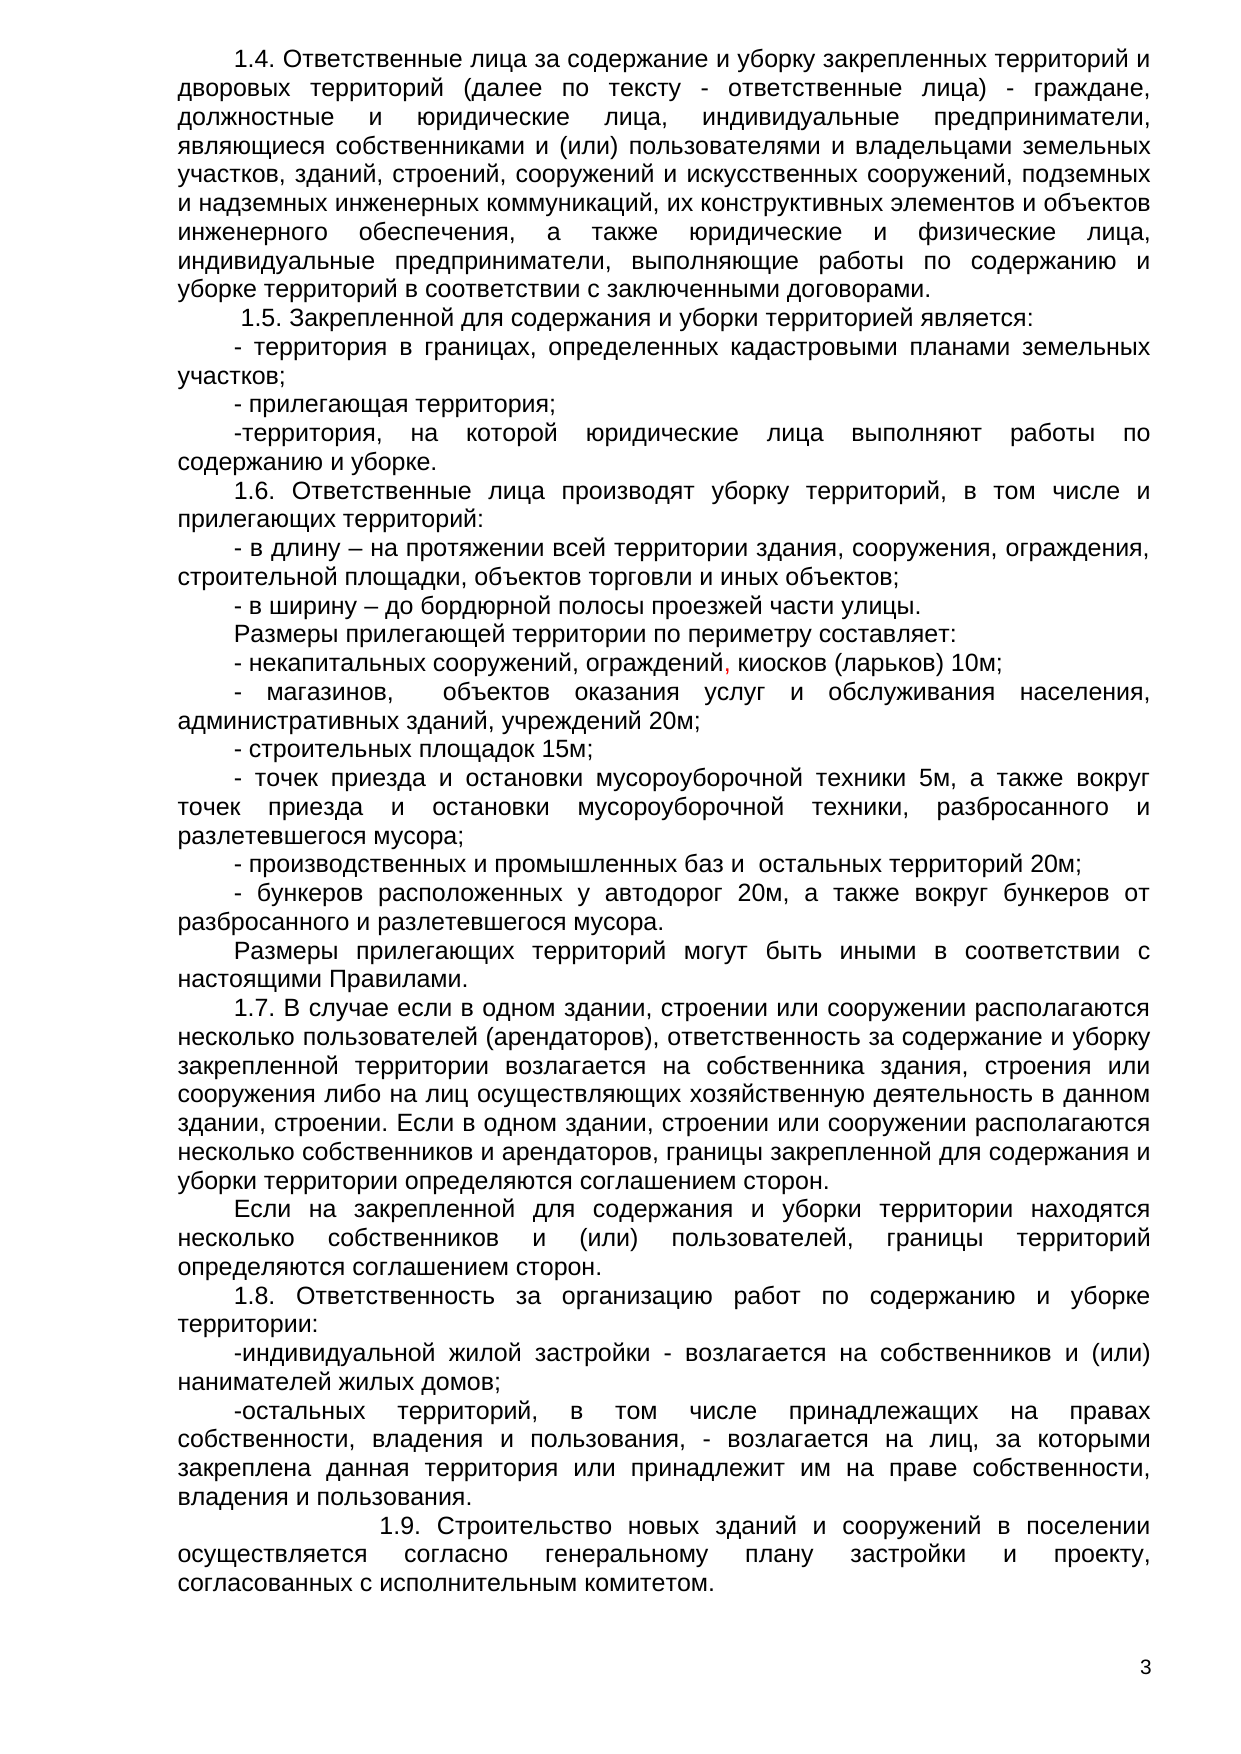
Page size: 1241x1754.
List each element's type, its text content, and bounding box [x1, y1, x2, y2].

text -территория, на которой юридические лица выполняют работы по содержанию и уборке. [177, 418, 1152, 476]
text - в ширину – до бордюрной полосы проезжей части улицы. [177, 591, 1152, 619]
text - некапитальных сооружений, ограждений, киосков (ларьков) 10м; [177, 648, 1152, 677]
text 1.8. Ответственность за организацию работ по содержанию и уборке территории: [177, 1281, 1152, 1338]
text Размеры прилегающих территорий могут быть иными в соответствии с настоящими Правилами. [177, 936, 1152, 993]
text 1.9. Строительство новых зданий и сооружений в поселении осуществляется согласно генеральному плану застройки и проекту, согласованных с исполнительным комитетом. [177, 1511, 1152, 1597]
text - точек приезда и остановки мусороуборочной техники 5м, а также вокруг точек приезда и остановки мусороуборочной техники, разбросанного и разлетевшегося мусора; [177, 763, 1152, 849]
text 1.7. В случае если в одном здании, строении или сооружении располагаются несколько пользователей (арендаторов), ответственность за содержание и уборку закрепленной территории возлагается на собственника здания, строения или сооружения либо на лиц осуществляющих хозяйственную деятельность в данном здании, строении. Если в одном здании, строении или сооружении располагаются несколько собственников и арендаторов, границы закрепленной для содержания и уборки территории определяются соглашением сторон. [177, 993, 1152, 1194]
text Если на закрепленной для содержания и уборки территории находятся несколько собственников и (или) пользователей, границы территорий определяются соглашением сторон. [177, 1194, 1152, 1281]
text 1.5. Закрепленной для содержания и уборки территорией является: [177, 303, 1152, 332]
text - территория в границах, определенных кадастровыми планами земельных участков; [177, 332, 1152, 389]
text - магазинов, объектов оказания услуг и обслуживания населения, административных зданий, учреждений 20м; [177, 677, 1152, 734]
text - производственных и промышленных баз и остальных территорий 20м; [177, 849, 1152, 878]
text Размеры прилегающей территории по периметру составляет: [177, 619, 1152, 648]
text - строительных площадок 15м; [177, 734, 1152, 763]
text - прилегающая территория; [177, 389, 1152, 418]
text 1.6. Ответственные лица производят уборку территорий, в том числе и прилегающих территорий: [177, 476, 1152, 533]
text -остальных территорий, в том числе принадлежащих на правах собственности, владения и пользования, - возлагается на лиц, за которыми закреплена данная территория или принадлежит им на праве собственности, владения и пользования. [177, 1396, 1152, 1511]
text 1.4. Ответственные лица за содержание и уборку закрепленных территорий и дворовых территорий (далее по тексту - ответственные лица) - граждане, должностные и юридические лица, индивидуальные предприниматели, являющиеся собственниками и (или) пользователями и владельцами земельных участков, зданий, строений, сооружений и искусственных сооружений, подземных и надземных инженерных коммуникаций, их конструктивных элементов и объектов инженерного обеспечения, а также юридические и физические лица, индивидуальные предприниматели, выполняющие работы по содержанию и уборке территорий в соответствии с заключенными договорами. [177, 44, 1152, 303]
text - бункеров расположенных у автодорог 20м, а также вокруг бункеров от разбросанного и разлетевшегося мусора. [177, 878, 1152, 936]
text - в длину – на протяжении всей территории здания, сооружения, ограждения, строительной площадки, объектов торговли и иных объектов; [177, 533, 1152, 591]
text -индивидуальной жилой застройки - возлагается на собственников и (или) нанимателей жилых домов; [177, 1338, 1152, 1396]
